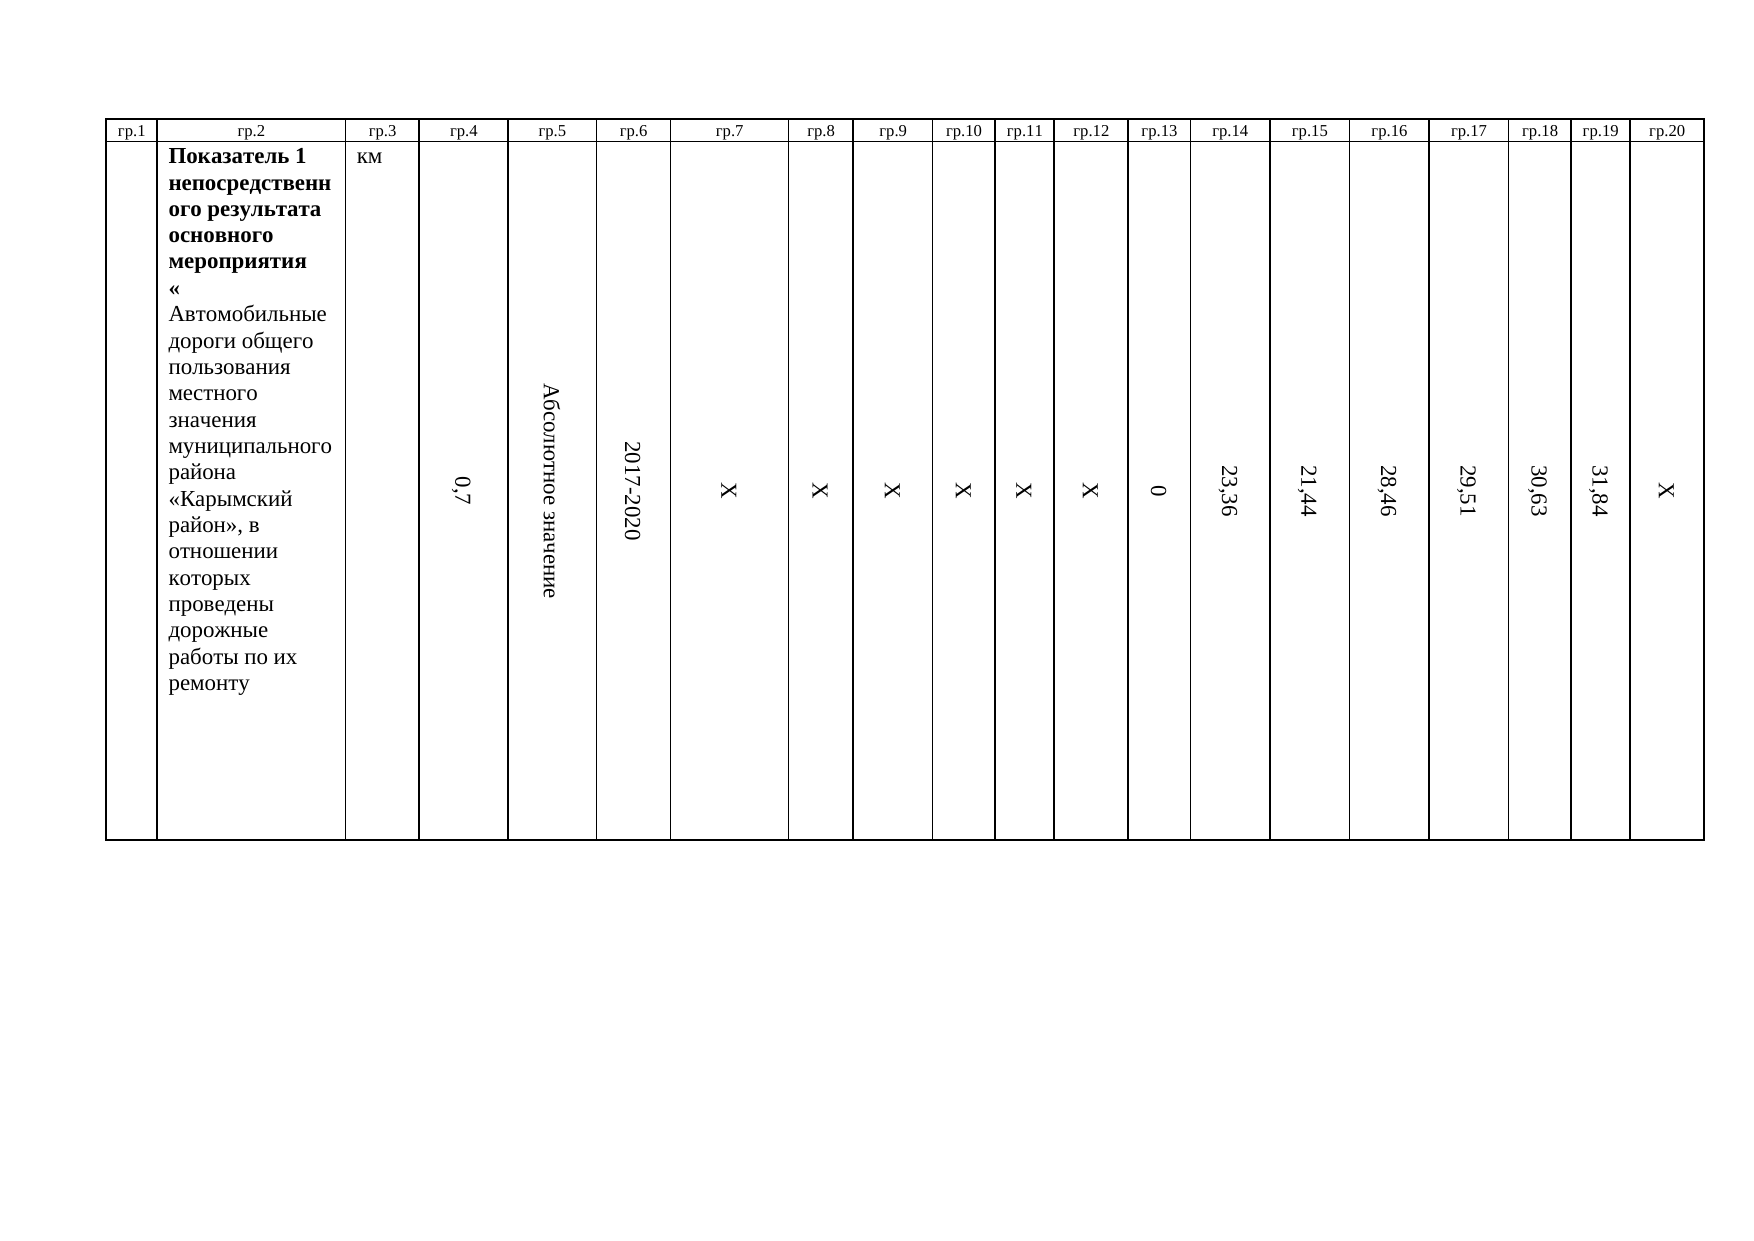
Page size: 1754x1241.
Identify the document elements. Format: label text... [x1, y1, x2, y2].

table_header гр.6 [597, 120, 670, 141]
table_header гр.17 [1430, 120, 1508, 141]
table_cell 23,36 [1191, 142, 1269, 839]
table_cell 21,44 [1271, 142, 1349, 839]
table_header гр.3 [346, 120, 418, 141]
table_cell [107, 142, 156, 839]
table_cell 28,46 [1350, 142, 1428, 839]
table_cell км [346, 142, 418, 839]
table_header гр.2 [158, 120, 345, 141]
table_cell Х [671, 142, 788, 839]
table_cell 31,84 [1572, 142, 1629, 839]
table_header гр.4 [420, 120, 507, 141]
table_cell Х [854, 142, 932, 839]
table_cell Х [1631, 142, 1703, 839]
table_cell Х [933, 142, 994, 839]
table_cell 2017-2020 [597, 142, 670, 839]
table_cell Х [996, 142, 1053, 839]
table_header гр.5 [509, 120, 596, 141]
table_header гр.1 [107, 120, 156, 141]
table_cell Абсолютное значение [509, 142, 596, 839]
table_header гр.14 [1191, 120, 1269, 141]
table_header гр.8 [789, 120, 852, 141]
table_header гр.19 [1572, 120, 1629, 141]
table_cell 0 [1129, 142, 1190, 839]
table_cell 29,51 [1430, 142, 1508, 839]
table_header гр.18 [1509, 120, 1570, 141]
table_header гр.10 [933, 120, 994, 141]
table_header гр.15 [1271, 120, 1349, 141]
table_header гр.12 [1055, 120, 1127, 141]
table_cell Показатель 1 непосредственного результата основного мероприятия «Автомобильные дороги общего пользования местного значения муниципального района «Карымский район», в отношении которых проведены дорожные работы по их ремонту [158, 142, 345, 839]
table_header гр.9 [854, 120, 932, 141]
table_cell Х [1055, 142, 1127, 839]
table_header гр.16 [1350, 120, 1428, 141]
table_cell Х [789, 142, 852, 839]
table_header гр.13 [1129, 120, 1190, 141]
table_header гр.20 [1631, 120, 1703, 141]
table_header гр.7 [671, 120, 788, 141]
table_cell 30,63 [1509, 142, 1570, 839]
table_header гр.11 [996, 120, 1053, 141]
table_cell 0,7 [420, 142, 507, 839]
